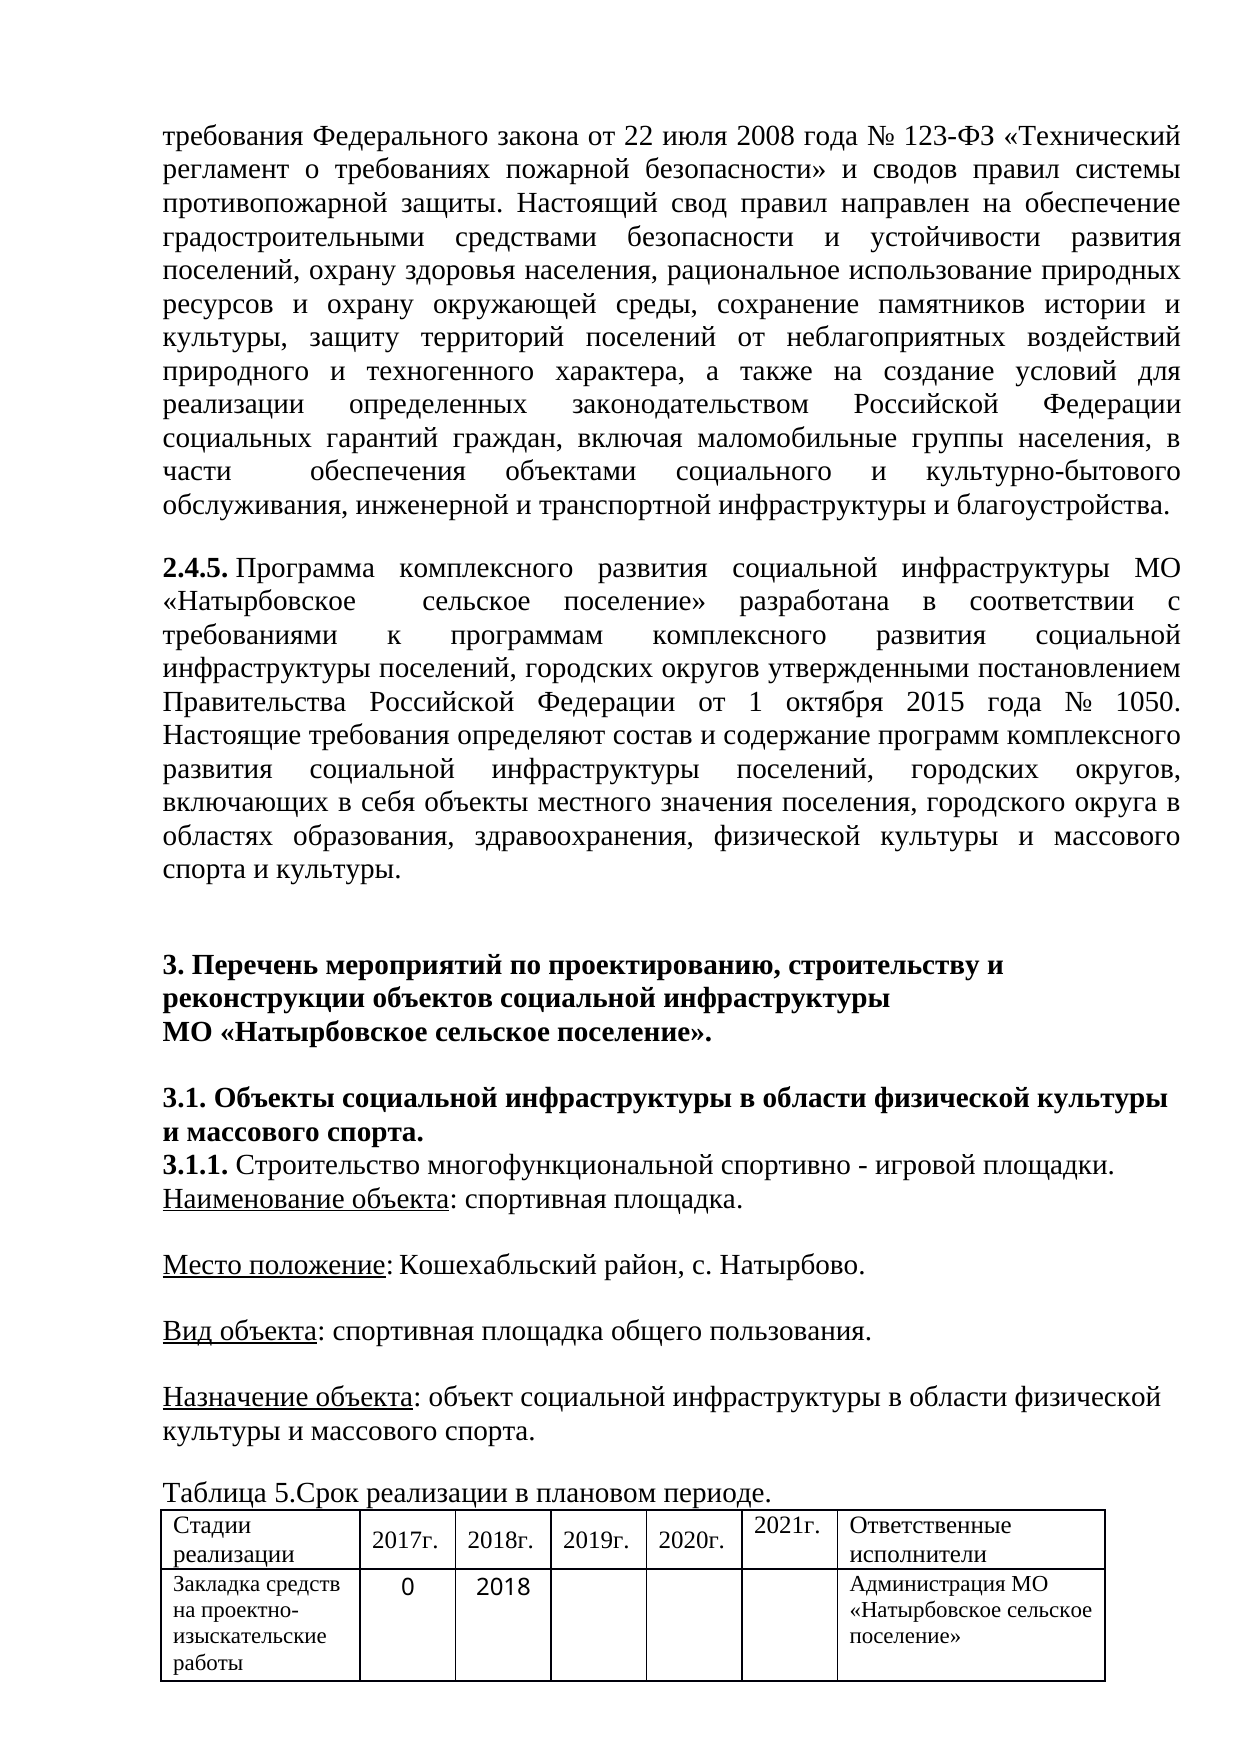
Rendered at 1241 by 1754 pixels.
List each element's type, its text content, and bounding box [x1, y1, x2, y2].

table_header Стадии реализации [162, 1511, 359, 1568]
table_cell 0 [361, 1570, 455, 1680]
table_cell Закладка средств на проектно-изыскательские работы [162, 1570, 359, 1680]
text Таблица 5.Срок реализации в плановом периоде. [162, 1476, 1152, 1509]
text реконструкции объектов социальной инфраструктуры [162, 981, 1152, 1014]
table_header 2017г. [361, 1511, 455, 1568]
table_cell 2018 [456, 1570, 550, 1680]
table_header 2020г. [647, 1511, 741, 1568]
table_cell [647, 1570, 741, 1680]
text МО «Натырбовское сельское поселение». [162, 1014, 1152, 1048]
table_header 2018г. [456, 1511, 550, 1568]
text Назначение объекта: объект социальной инфраструктуры в области физической культуры и массового спорта. [162, 1379, 1182, 1446]
table_header 2021г. [743, 1511, 837, 1568]
table_header 2019г. [552, 1511, 646, 1568]
text 3.1. Объекты социальной инфраструктуры в области физической культуры и массового спорта. [162, 1080, 1182, 1147]
text Место положение: Кошехабльский район, с. Натырбово. [162, 1247, 1182, 1281]
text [162, 118, 1182, 521]
text 3.1.1. Строительство многофункциональной спортивно - игровой площадки. Наименование объекта: спортивная площадка. [162, 1147, 1182, 1214]
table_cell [838, 1570, 1104, 1680]
table_header Ответственные исполнители [838, 1511, 1104, 1568]
text Вид объекта: спортивная площадка общего пользования. [162, 1313, 1182, 1347]
text 2.4.5. Программа комплексного развития социальной инфраструктуры МО «Натырбовское сельское поселение» разработана в соответствии с требованиями к программам комплексного развития социальной инфраструктуры поселений, городских округов утвержденными постановлением Правительства Российской Федерации от 1 октября 2015 года № 1050. Настоящие требования определяют состав и содержание программ комплексного развития социальной инфраструктуры поселений, городских округов, включающих в себя объекты местного значения поселения, городского округа в областях образования, здравоохранения, физической культуры и массового спорта и культуры. [162, 550, 1182, 885]
table_cell [743, 1570, 837, 1680]
table_cell [552, 1570, 646, 1680]
text 3. Перечень мероприятий по проектированию, строительству и [162, 947, 1152, 981]
